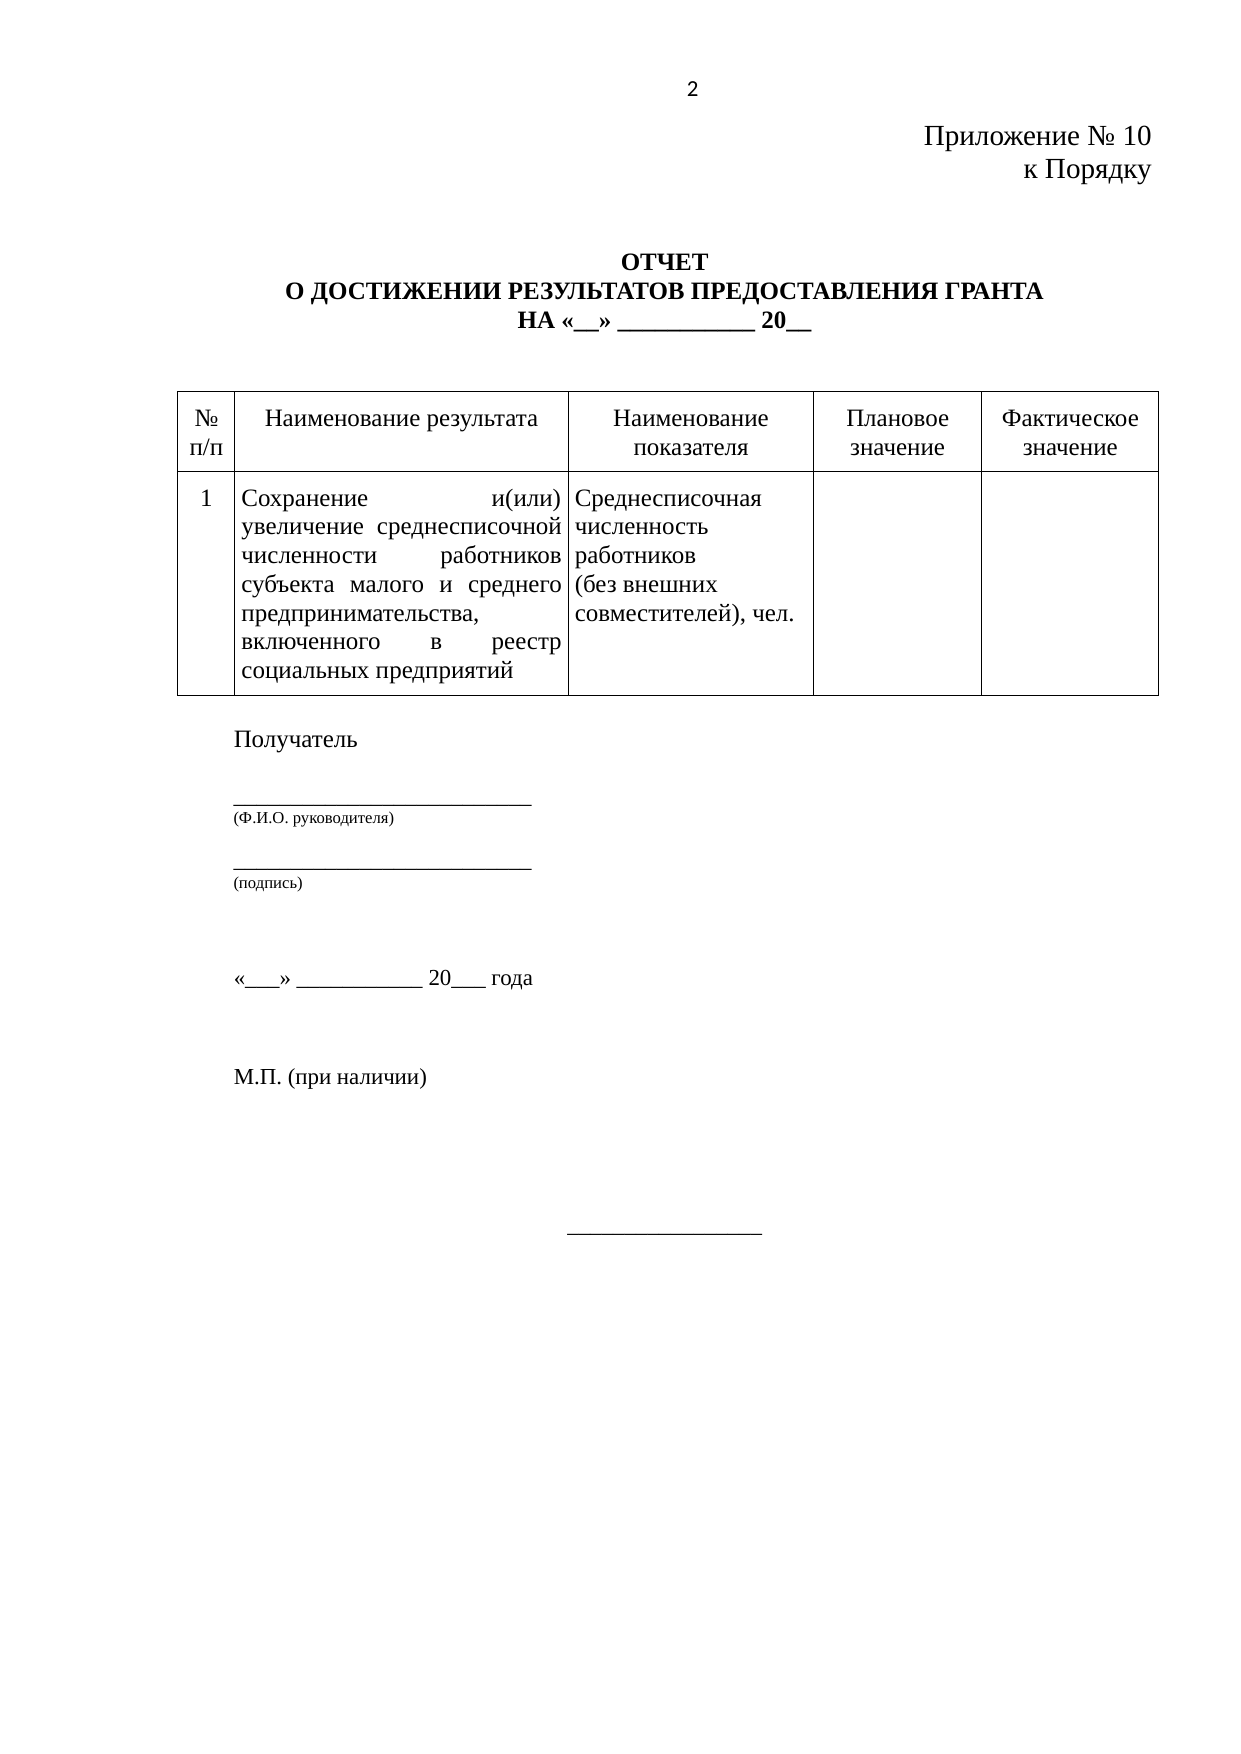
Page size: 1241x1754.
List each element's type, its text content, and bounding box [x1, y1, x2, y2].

text «___» ___________ 20___ года [177, 964, 1152, 991]
text _________________ [177, 1211, 1152, 1237]
table_header Фактическое значение [982, 392, 1158, 471]
table_header № п/п [178, 392, 234, 471]
table_cell 1 [178, 472, 234, 694]
text __________________________ [177, 782, 1152, 808]
text Приложение № 10 [177, 118, 1152, 152]
table_header Наименование результата [235, 392, 568, 471]
table_cell [982, 472, 1158, 694]
text __________________________ [177, 847, 1152, 873]
text ОТЧЕТ [177, 247, 1152, 276]
table_cell Сохранение и(или) увеличение среднесписочной численности работников субъекта малого и среднего предпринимательства, включенного в реестр социальных предприятий [235, 472, 568, 694]
table_header Плановое значение [814, 392, 981, 471]
text (подпись) [177, 873, 1152, 892]
table_cell [814, 472, 981, 694]
text Получатель [177, 724, 1152, 753]
text (Ф.И.О. руководителя) [177, 808, 1152, 827]
text НА «__» ___________ 20__ [177, 305, 1152, 334]
table_header Наименование показателя [569, 392, 813, 471]
text М.П. (при наличии) [177, 1063, 1152, 1089]
table_cell Среднесписочная численность работников (без внешних совместителей), чел. [569, 472, 813, 694]
text к Порядку [177, 152, 1152, 185]
text О ДОСТИЖЕНИИ РЕЗУЛЬТАТОВ ПРЕДОСТАВЛЕНИЯ ГРАНТА [177, 276, 1152, 305]
